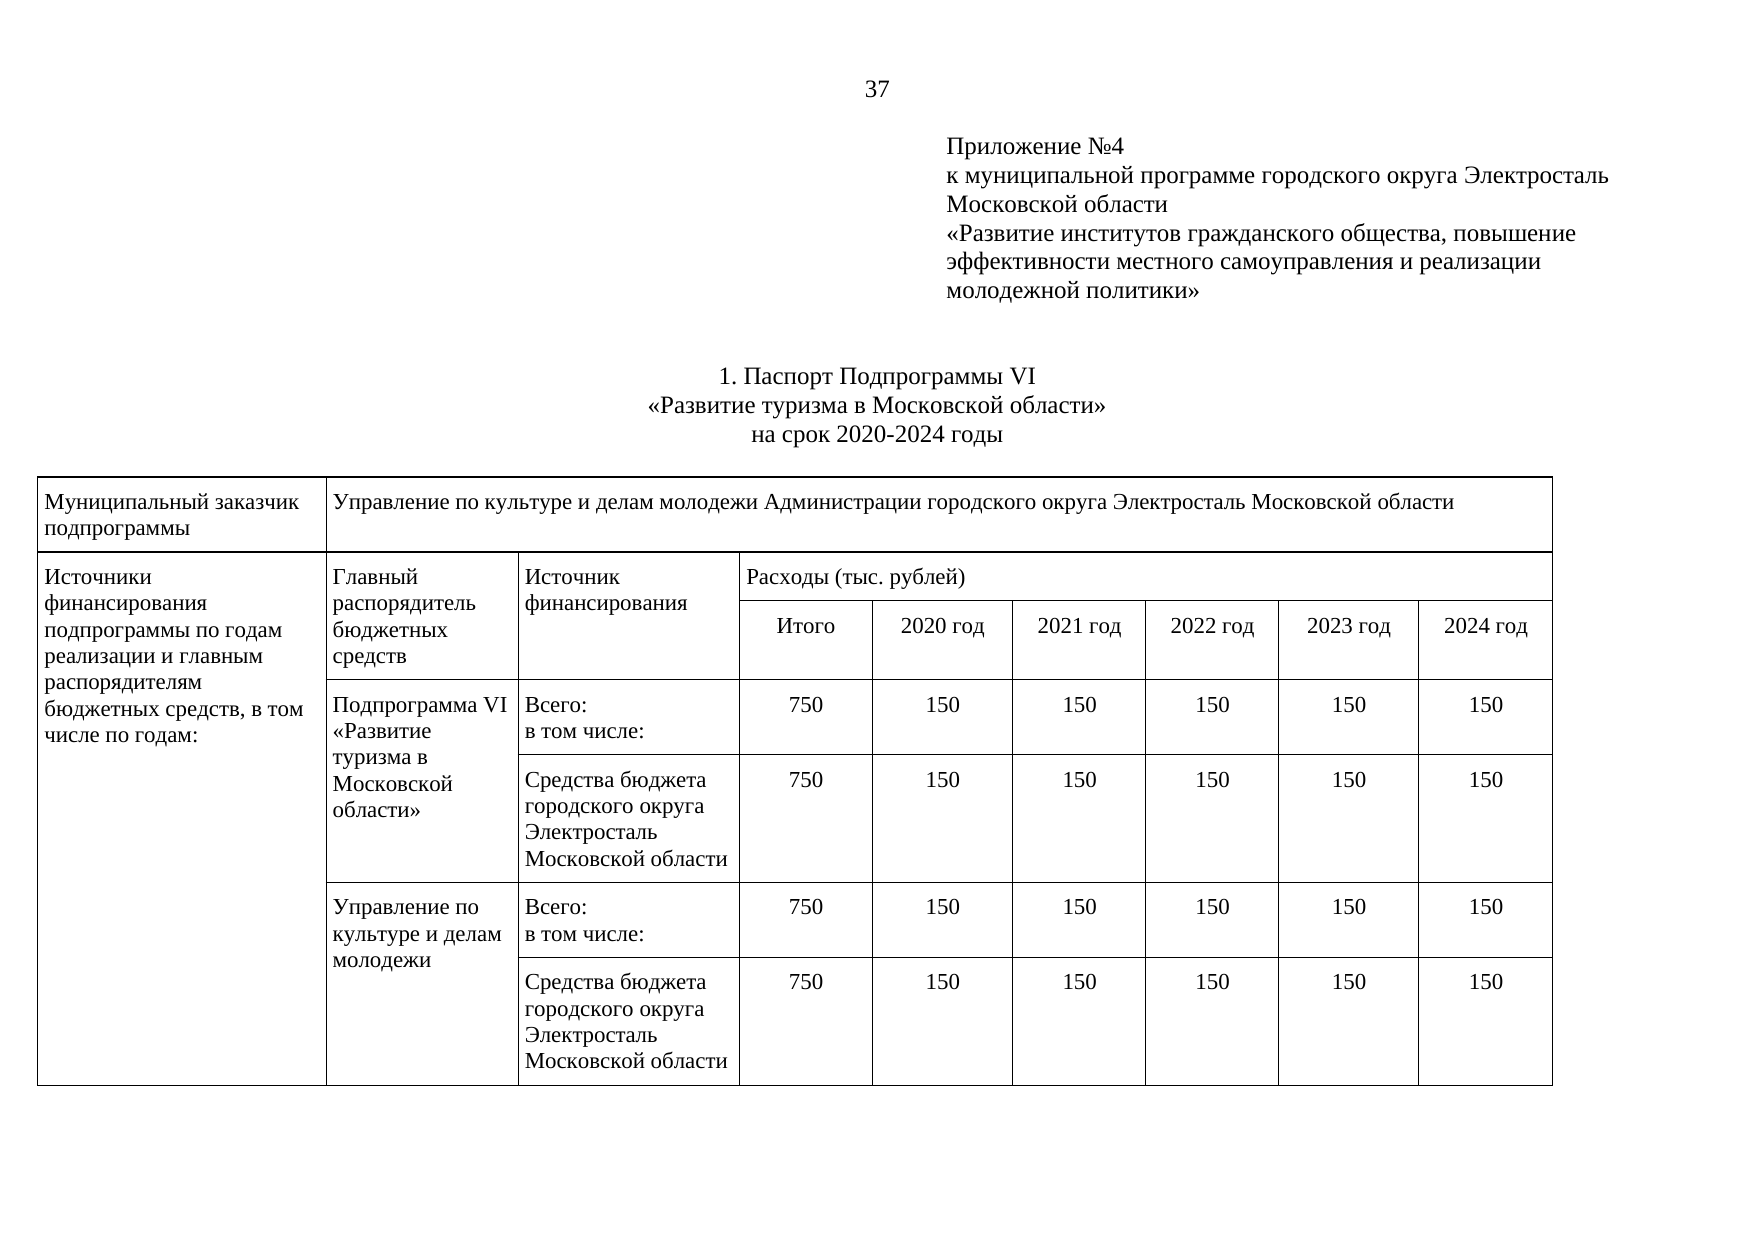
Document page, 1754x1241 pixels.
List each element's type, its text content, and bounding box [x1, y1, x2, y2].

table_cell 150 [1419, 680, 1552, 754]
table_cell 750 [740, 680, 872, 754]
table_cell Средства бюджета городского округа Электросталь Московской области [519, 958, 739, 1084]
table_cell Источник финансирования [519, 553, 739, 679]
table_cell 750 [740, 755, 872, 882]
table_cell 750 [740, 958, 872, 1084]
table_cell 2024 год [1419, 601, 1552, 679]
text «Развитие институтов гражданского общества, повышение эффективности местного самоуправления и реализации молодежной политики» [946, 218, 1679, 304]
table_cell 150 [873, 883, 1012, 957]
table_cell 2023 год [1279, 601, 1418, 679]
text 1. Паспорт Подпрограммы VI [75, 361, 1679, 390]
table_cell 150 [1279, 680, 1418, 754]
table_cell 150 [1419, 755, 1552, 882]
table_cell 150 [1419, 958, 1552, 1084]
table_cell 150 [873, 680, 1012, 754]
table_cell Итого [740, 601, 872, 679]
table_cell 150 [1419, 883, 1552, 957]
table_cell 150 [1279, 755, 1418, 882]
table_cell Всего: в том числе: [519, 883, 739, 957]
table_cell Всего: в том числе: [519, 680, 739, 754]
table_cell Расходы (тыс. рублей) [740, 553, 1552, 600]
table_cell 150 [1146, 680, 1278, 754]
text на срок 2020-2024 годы [75, 419, 1679, 448]
table_header Муниципальный заказчик подпрограммы [38, 478, 326, 551]
table_cell 150 [1013, 883, 1145, 957]
table_cell 150 [1013, 958, 1145, 1084]
table_cell Подпрограмма VI «Развитие туризма в Московской области» [327, 680, 518, 882]
table_cell Управление по культуре и делам молодежи [327, 883, 518, 1084]
table_cell 150 [1146, 883, 1278, 957]
text к муниципальной программе городского округа Электросталь Московской области [946, 160, 1679, 218]
table_cell 2022 год [1146, 601, 1278, 679]
table_cell 150 [1013, 755, 1145, 882]
table_cell Главный распорядитель бюджетных средств [327, 553, 518, 679]
table_cell 150 [873, 755, 1012, 882]
text «Развитие туризма в Московской области» [75, 390, 1679, 419]
table_header Управление по культуре и делам молодежи Администрации городского округа Электросталь Московской области [327, 478, 1552, 551]
table_cell Источники финансирования подпрограммы по годам реализации и главным распорядителям бюджетных средств, в том числе по годам: [38, 553, 326, 1084]
table_cell 150 [1279, 883, 1418, 957]
text Приложение №4 [946, 131, 1679, 160]
table_cell 750 [740, 883, 872, 957]
table_cell Средства бюджета городского округа Электросталь Московской области [519, 755, 739, 882]
table_cell 2021 год [1013, 601, 1145, 679]
table_cell 150 [1146, 958, 1278, 1084]
table_cell 150 [1013, 680, 1145, 754]
table_cell 150 [873, 958, 1012, 1084]
table_cell 150 [1146, 755, 1278, 882]
table_cell 150 [1279, 958, 1418, 1084]
table_cell 2020 год [873, 601, 1012, 679]
